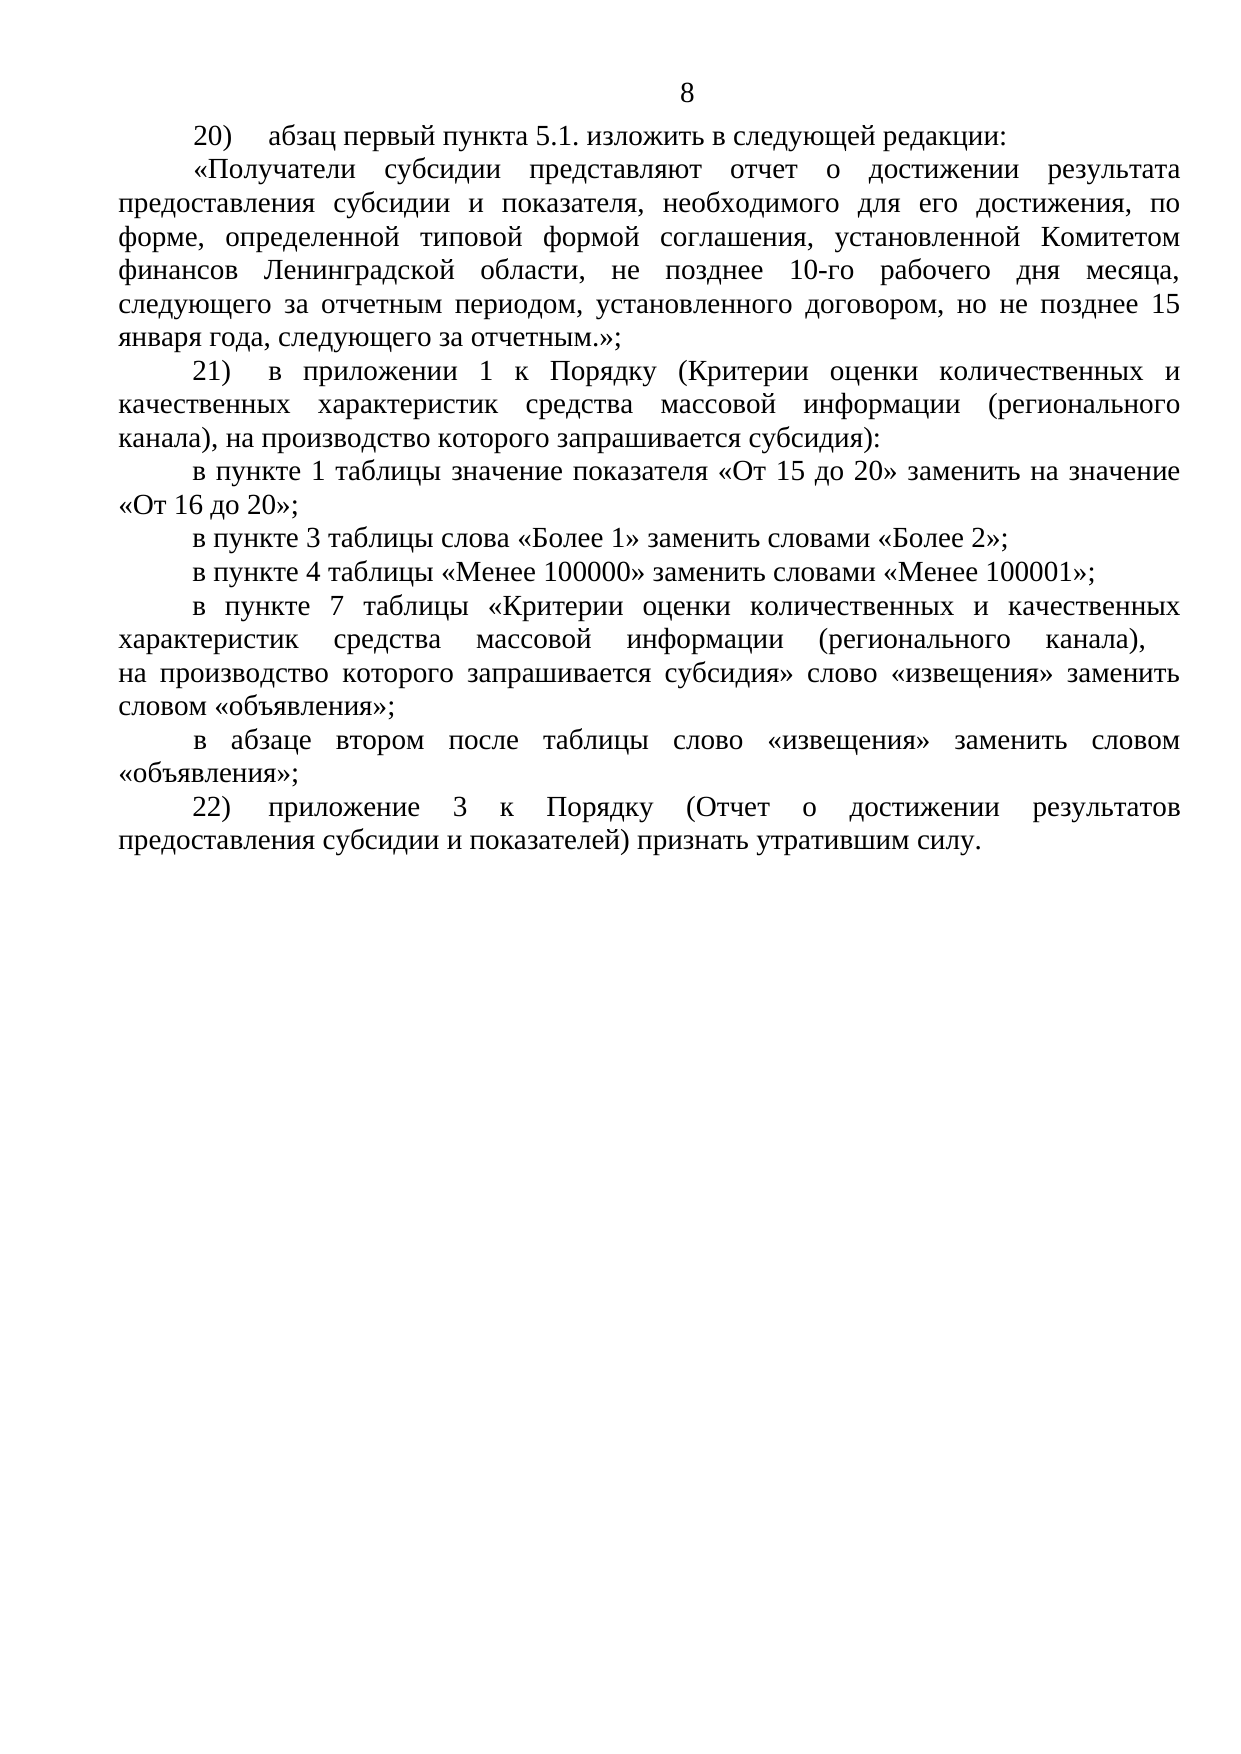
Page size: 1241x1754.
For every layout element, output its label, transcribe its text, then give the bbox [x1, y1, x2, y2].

list приложение 3 к Порядку (Отчет о достижении результатов предоставления субсидии и показателей) признать утратившим силу. [118, 789, 1181, 856]
list в приложении 1 к Порядку (Критерии оценки количественных и качественных характеристик средства массовой информации (регионального канала), на производство которого запрашивается субсидия): [118, 353, 1181, 453]
text «Получатели субсидии представляют отчет о достижении результата предоставления субсидии и показателя, необходимого для его достижения, по форме, определенной типовой формой соглашения, установленной Комитетом финансов Ленинградской области, не позднее 10-го рабочего дня месяца, следующего за отчетным периодом, установленного договором, но не позднее 15 января года, следующего за отчетным.»; [118, 152, 1181, 353]
list абзац первый пункта 5.1. изложить в следующей редакции: [193, 118, 1181, 152]
list в абзаце втором после таблицы слово «извещения» заменить словом «объявления»; [118, 722, 1181, 789]
list в пункте 4 таблицы «Менее 100000» заменить словами «Менее 100001»; [118, 554, 1181, 588]
list в пункте 1 таблицы значение показателя «От 15 до 20» заменить на значение «От 16 до 20»; [118, 453, 1181, 521]
list в пункте 3 таблицы слова «Более 1» заменить словами «Более 2»; [118, 521, 1181, 554]
list в пункте 7 таблицы «Критерии оценки количественных и качественных характеристик средства массовой информации (регионального канала), на производство которого запрашивается субсидия» слово «извещения» заменить словом «объявления»; [118, 588, 1181, 722]
